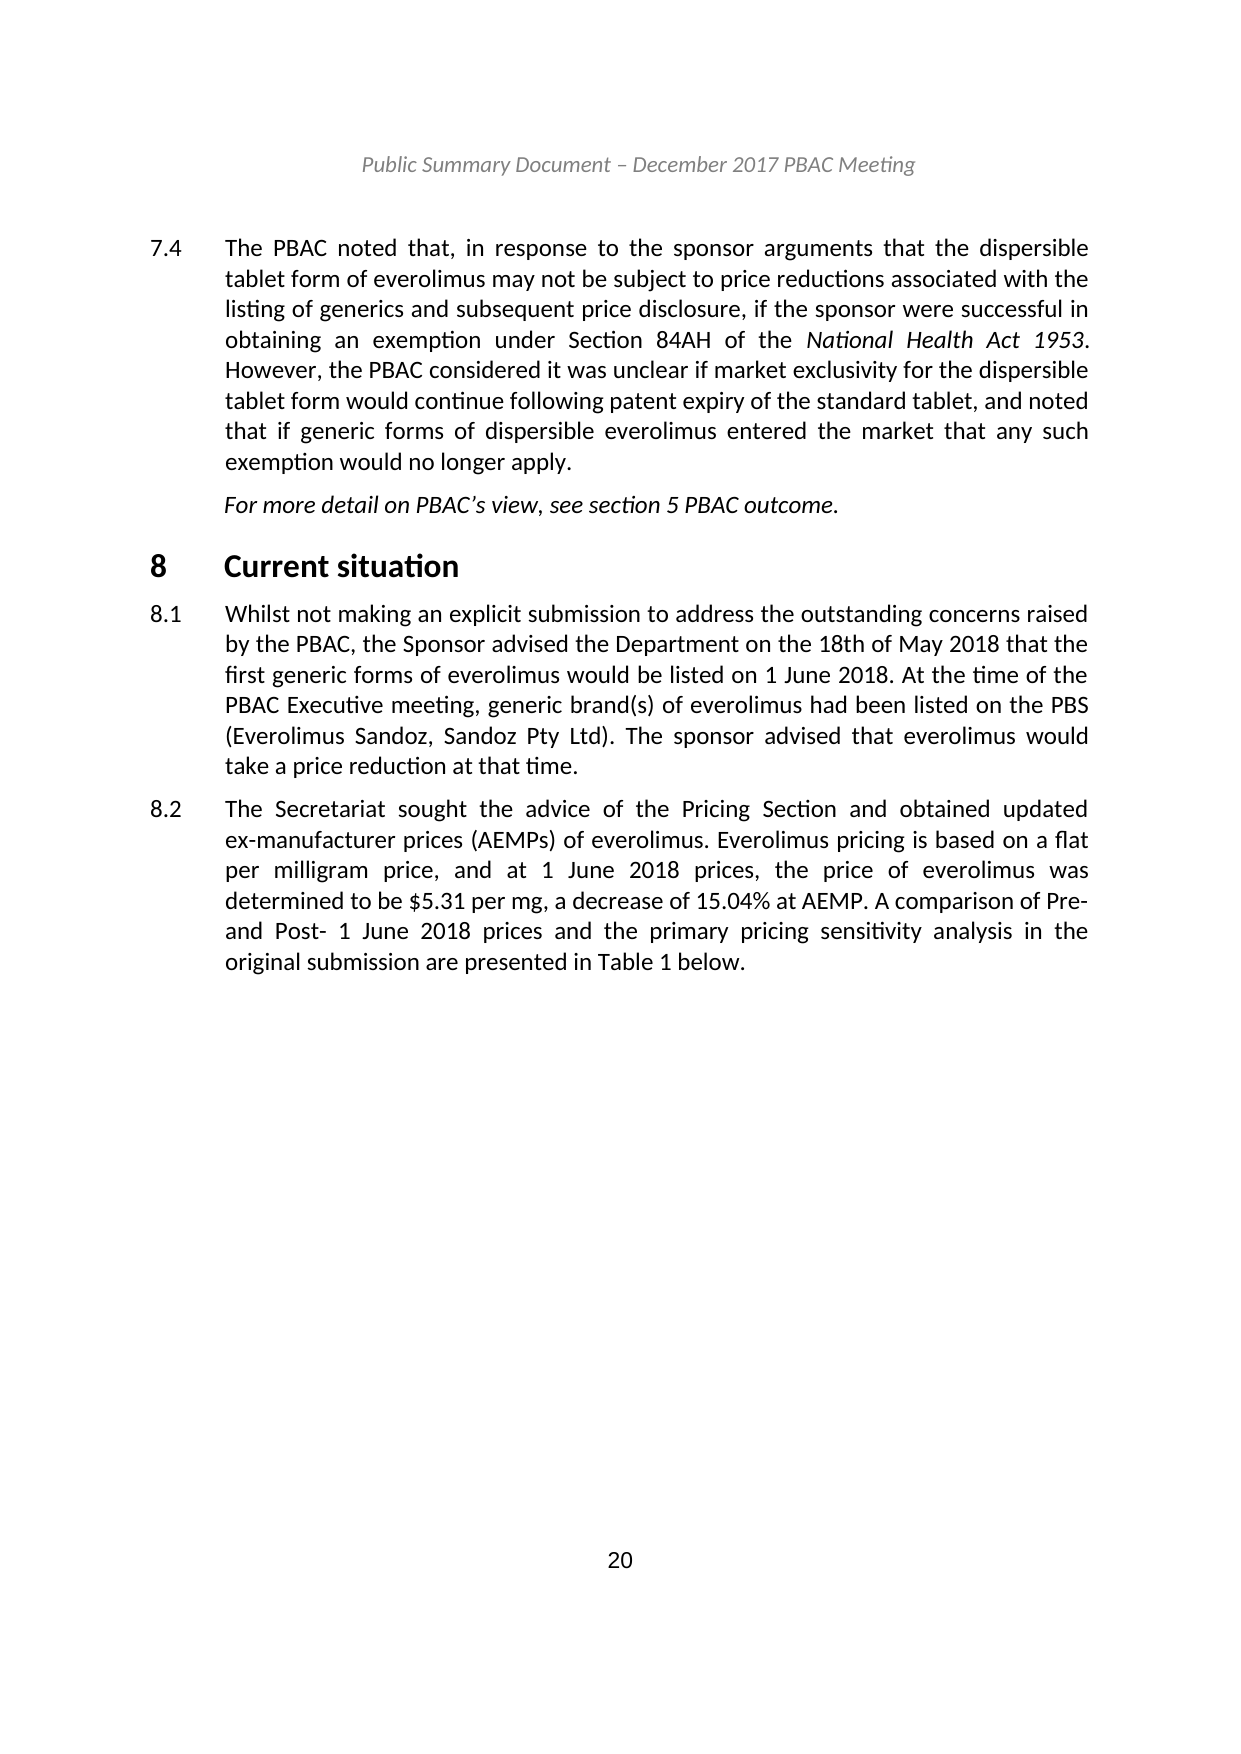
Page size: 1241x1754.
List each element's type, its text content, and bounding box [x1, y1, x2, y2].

list The Secretariat sought the advice of the Pricing Section and obtained updated ex-manufacturer prices (AEMPs) of everolimus. Everolimus pricing is based on a flat per milligram price, and at 1 June 2018 prices, the price of everolimus was determined to be $5.31 per mg, a decrease of 15.04% at AEMP. A comparison of Pre- and Post- 1 June 2018 prices and the primary pricing sensitivity analysis in the original submission are presented in Table 1 below. [150, 793, 1090, 977]
list The PBAC noted that, in response to the sponsor arguments that the dispersible tablet form of everolimus may not be subject to price reductions associated with the listing of generics and subsequent price disclosure, if the sponsor were successful in obtaining an exemption under Section 84AH of the National Health Act 1953. However, the PBAC considered it was unclear if market exclusivity for the dispersible tablet form would continue following patent expiry of the standard tablet, and noted that if generic forms of dispersible everolimus entered the market that any such exemption would no longer apply. [150, 232, 1090, 477]
list Current situation [150, 544, 1090, 585]
list Whilst not making an explicit submission to address the outstanding concerns raised by the PBAC, the Sponsor advised the Department on the 18th of May 2018 that the first generic forms of everolimus would be listed on 1 June 2018. At the time of the PBAC Executive meeting, generic brand(s) of everolimus had been listed on the PBS (Everolimus Sandoz, Sandoz Pty Ltd). The sponsor advised that everolimus would take a price reduction at that time. [150, 598, 1090, 781]
text For more detail on PBAC’s view, see section 5 PBAC outcome. [150, 489, 1090, 519]
